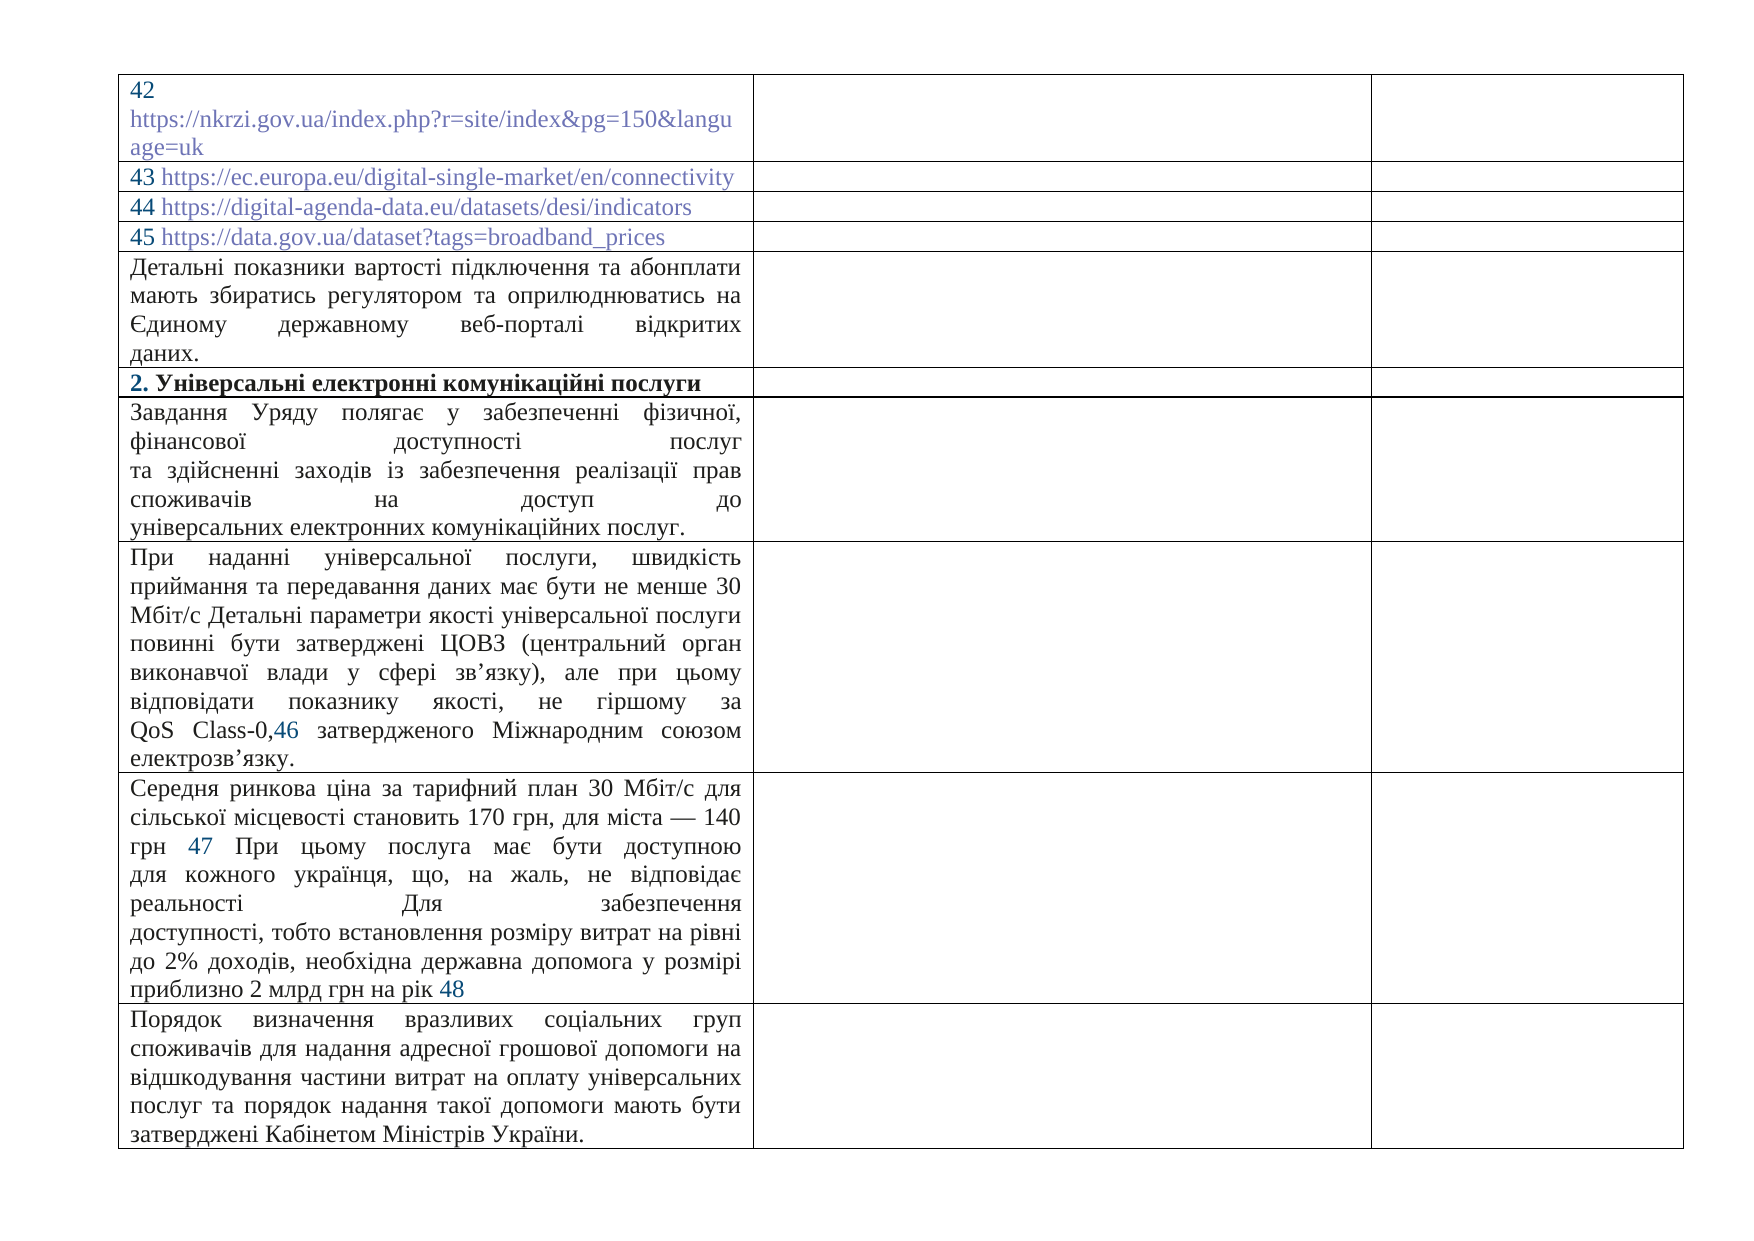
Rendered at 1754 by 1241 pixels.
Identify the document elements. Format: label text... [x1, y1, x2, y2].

table_cell [754, 252, 1371, 367]
table_cell [1372, 1004, 1683, 1148]
table_cell [754, 542, 1371, 772]
table_cell [1372, 398, 1683, 541]
table_cell [1372, 222, 1683, 251]
table_cell [1372, 75, 1683, 161]
table_cell [754, 75, 1371, 161]
table_cell [754, 773, 1371, 1003]
table_cell Завдання Уряду полягає у забезпеченні фізичної, фінансової доступності послуг та здійсненні заходів із забезпечення реалізації прав споживачів на доступ до універсальних електронних комунікаційних послуг. [119, 398, 753, 541]
table_cell [754, 222, 1371, 251]
table_cell 44 https://digital-agenda-data.eu/datasets/desi/indicators [119, 192, 753, 221]
table_cell [754, 1004, 1371, 1148]
table_cell 2. Універсальні електронні комунікаційні послуги [119, 368, 753, 396]
table_cell [754, 162, 1371, 191]
table_cell [1372, 192, 1683, 221]
table_cell [754, 398, 1371, 541]
table_cell [1372, 252, 1683, 367]
table_cell [1372, 542, 1683, 772]
table_cell Середня ринкова ціна за тарифний план 30 Мбіт/с для сільської місцевості становить 170 грн, для міста — 140 грн 47 При цьому послуга має бути доступною для кожного українця, що, на жаль, не відповідає реальності Для забезпечення доступності, тобто встановлення розміру витрат на рівні до 2% доходів, необхідна державна допомога у розмірі приблизно 2 млрд грн на рік 48 [119, 773, 753, 1003]
table_cell [1372, 368, 1683, 396]
table_cell [1372, 773, 1683, 1003]
table_cell 45 https://data.gov.ua/dataset?tags=broadband_prices [119, 222, 753, 251]
table_cell [1372, 162, 1683, 191]
table_cell Порядок визначення вразливих соціальних груп споживачів для надання адресної грошової допомоги на відшкодування частини витрат на оплату універсальних послуг та порядок надання такої допомоги мають бути затверджені Кабінетом Міністрів України. [119, 1004, 753, 1148]
table_cell 42 https://nkrzi.gov.ua/index.php?r=site/index&pg=150&language=uk [119, 75, 753, 161]
table_cell [754, 192, 1371, 221]
table_cell Детальні показники вартості підключення та абонплати мають збиратись регулятором та оприлюднюватись на Єдиному державному веб-порталі відкритих даних. [119, 252, 753, 367]
table_cell 43 https://ec.europa.eu/digital-single-market/en/connectivity [119, 162, 753, 191]
table_cell [754, 368, 1371, 396]
table_cell При наданні універсальної послуги, швидкість приймання та передавання даних має бути не менше 30 Мбіт/с Детальні параметри якості універсальної послуги повинні бути затверджені ЦОВЗ (центральний орган виконавчої влади у сфері зв’язку), але при цьому відповідати показнику якості, не гіршому за QoS Class-0,46 затвердженого Міжнародним союзом електрозв’язку. [119, 542, 753, 772]
